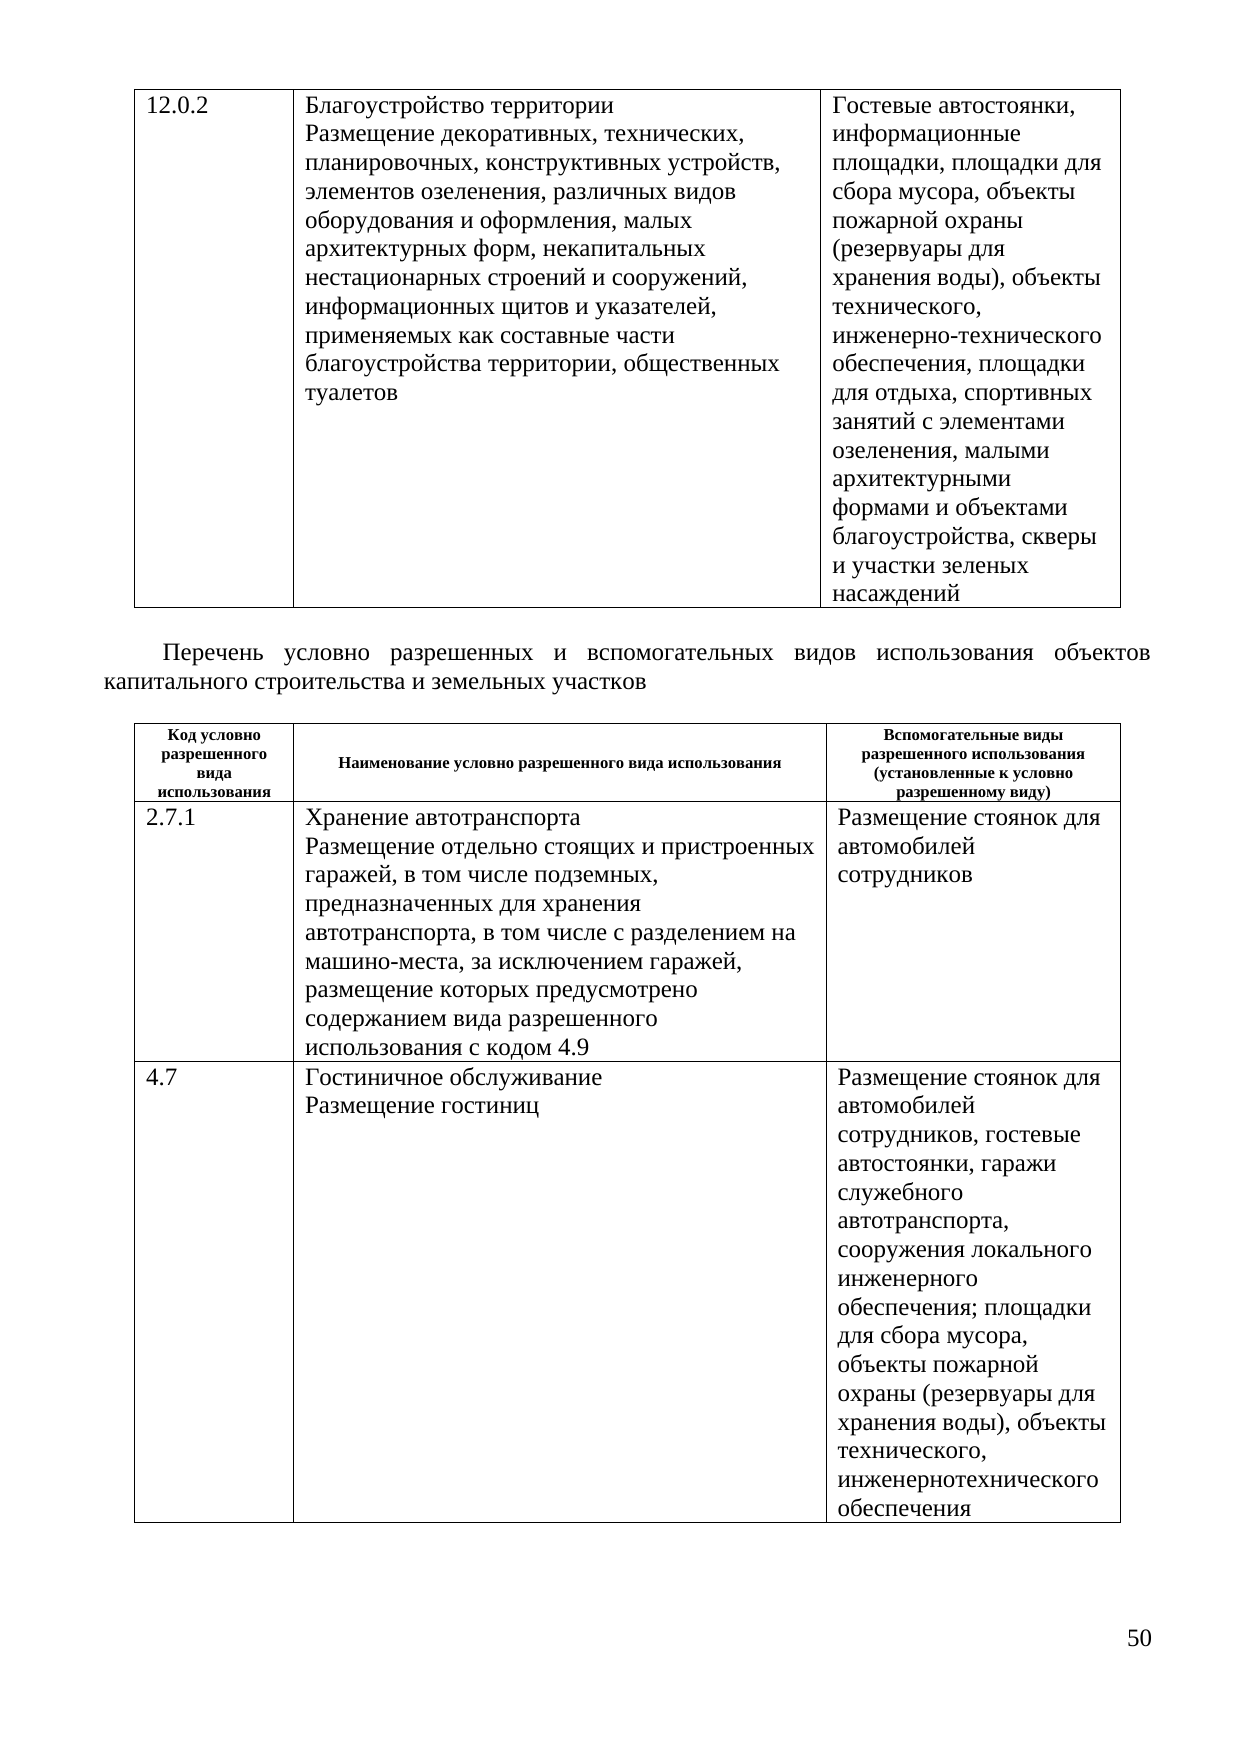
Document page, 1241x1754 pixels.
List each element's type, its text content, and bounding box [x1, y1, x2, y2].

table_cell Размещение стоянок для автомобилей сотрудников, гостевые автостоянки, гаражи служебного автотранспорта, сооружения локального инженерного обеспечения; площадки для сбора мусора, объекты пожарной охраны (резервуары для хранения воды), объекты технического, инженернотехнического обеспечения [827, 1062, 1120, 1522]
table_header Благоустройство территории Размещение декоративных, технических, планировочных, конструктивных устройств, элементов озеленения, различных видов оборудования и оформления, малых архитектурных форм, некапитальных нестационарных строений и сооружений, информационных щитов и указателей, применяемых как составные части благоустройства территории, общественных туалетов [294, 90, 820, 607]
table_header Наименование условно разрешенного вида использования [294, 724, 826, 801]
table_cell 4.7 [135, 1062, 293, 1522]
table_header Гостевые автостоянки, информационные площадки, площадки для сбора мусора, объекты пожарной охраны (резервуары для хранения воды), объекты технического, инженерно-технического обеспечения, площадки для отдыха, спортивных занятий с элементами озеленения, малыми архитектурными формами и объектами благоустройства, скверы и участки зеленых насаждений [821, 90, 1120, 607]
table_cell 2.7.1 [135, 802, 293, 1061]
text Перечень условно разрешенных и вспомогательных видов использования объектов капитального строительства и земельных участков [103, 637, 1152, 694]
table_cell Гостиничное обслуживание Размещение гостиниц [294, 1062, 826, 1522]
table_cell Размещение стоянок для автомобилей сотрудников [827, 802, 1120, 1061]
table_header 12.0.2 [135, 90, 293, 607]
table_header Вспомогательные виды разрешенного использования (установленные к условно разрешенному виду) [827, 724, 1120, 801]
table_header Код условно разрешенного вида использования [135, 724, 293, 801]
table_cell Хранение автотранспорта Размещение отдельно стоящих и пристроенных гаражей, в том числе подземных, предназначенных для хранения автотранспорта, в том числе с разделением на машино-места, за исключением гаражей, размещение которых предусмотрено содержанием вида разрешенного использования с кодом 4.9 [294, 802, 826, 1061]
